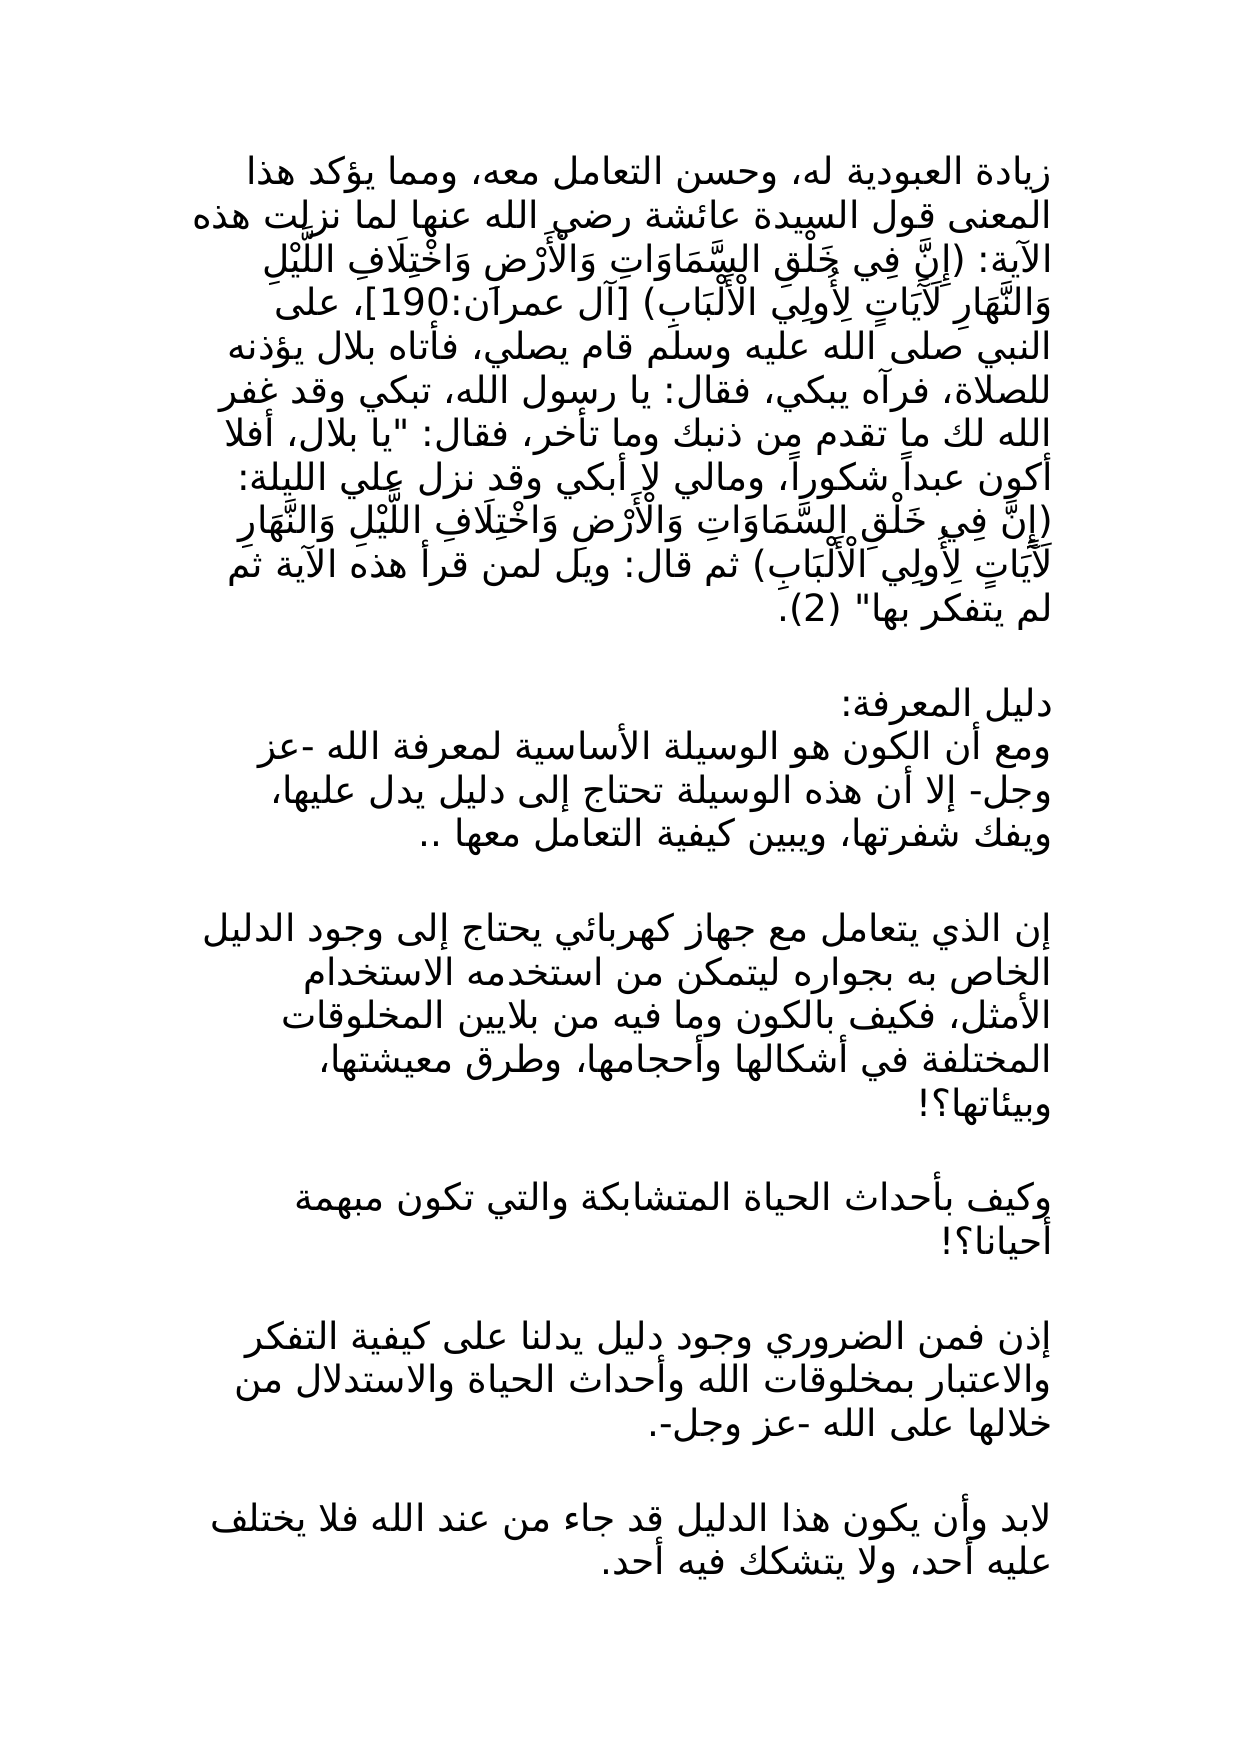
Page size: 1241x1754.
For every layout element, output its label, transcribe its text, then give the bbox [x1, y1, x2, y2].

text ومع أن الكون هو الوسيلة الأساسية لمعرفة الله -عز وجل- إلا أن هذه الوسيلة تحتاج إلى دليل يدل عليها، ويفك شفرتها، ويبين كيفية التعامل معها .. [187, 725, 1053, 856]
text إن الذي يتعامل مع جهاز كهربائي يحتاج إلى وجود الدليل الخاص به بجواره ليتمكن من استخدمه الاستخدام الأمثل، فكيف بالكون وما فيه من بلايين المخلوقات المختلفة في أشكالها وأحجامها، وطرق معيشتها، وبيئاتها؟! [187, 907, 1053, 1125]
text لابد وأن يكون هذا الدليل قد جاء من عند الله فلا يختلف عليه أحد، ولا يتشكك فيه أحد. [187, 1496, 1053, 1584]
text إذن فمن الضروري وجود دليل يدلنا على كيفية التفكر والاعتبار بمخلوقات الله وأحداث الحياة والاستدلال من خلالها على الله -عز وجل-. [187, 1314, 1053, 1445]
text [187, 150, 1053, 630]
text وكيف بأحداث الحياة المتشابكة والتي تكون مبهمة أحيانا؟! [187, 1176, 1053, 1263]
text دليل المعرفة: [187, 681, 1053, 725]
